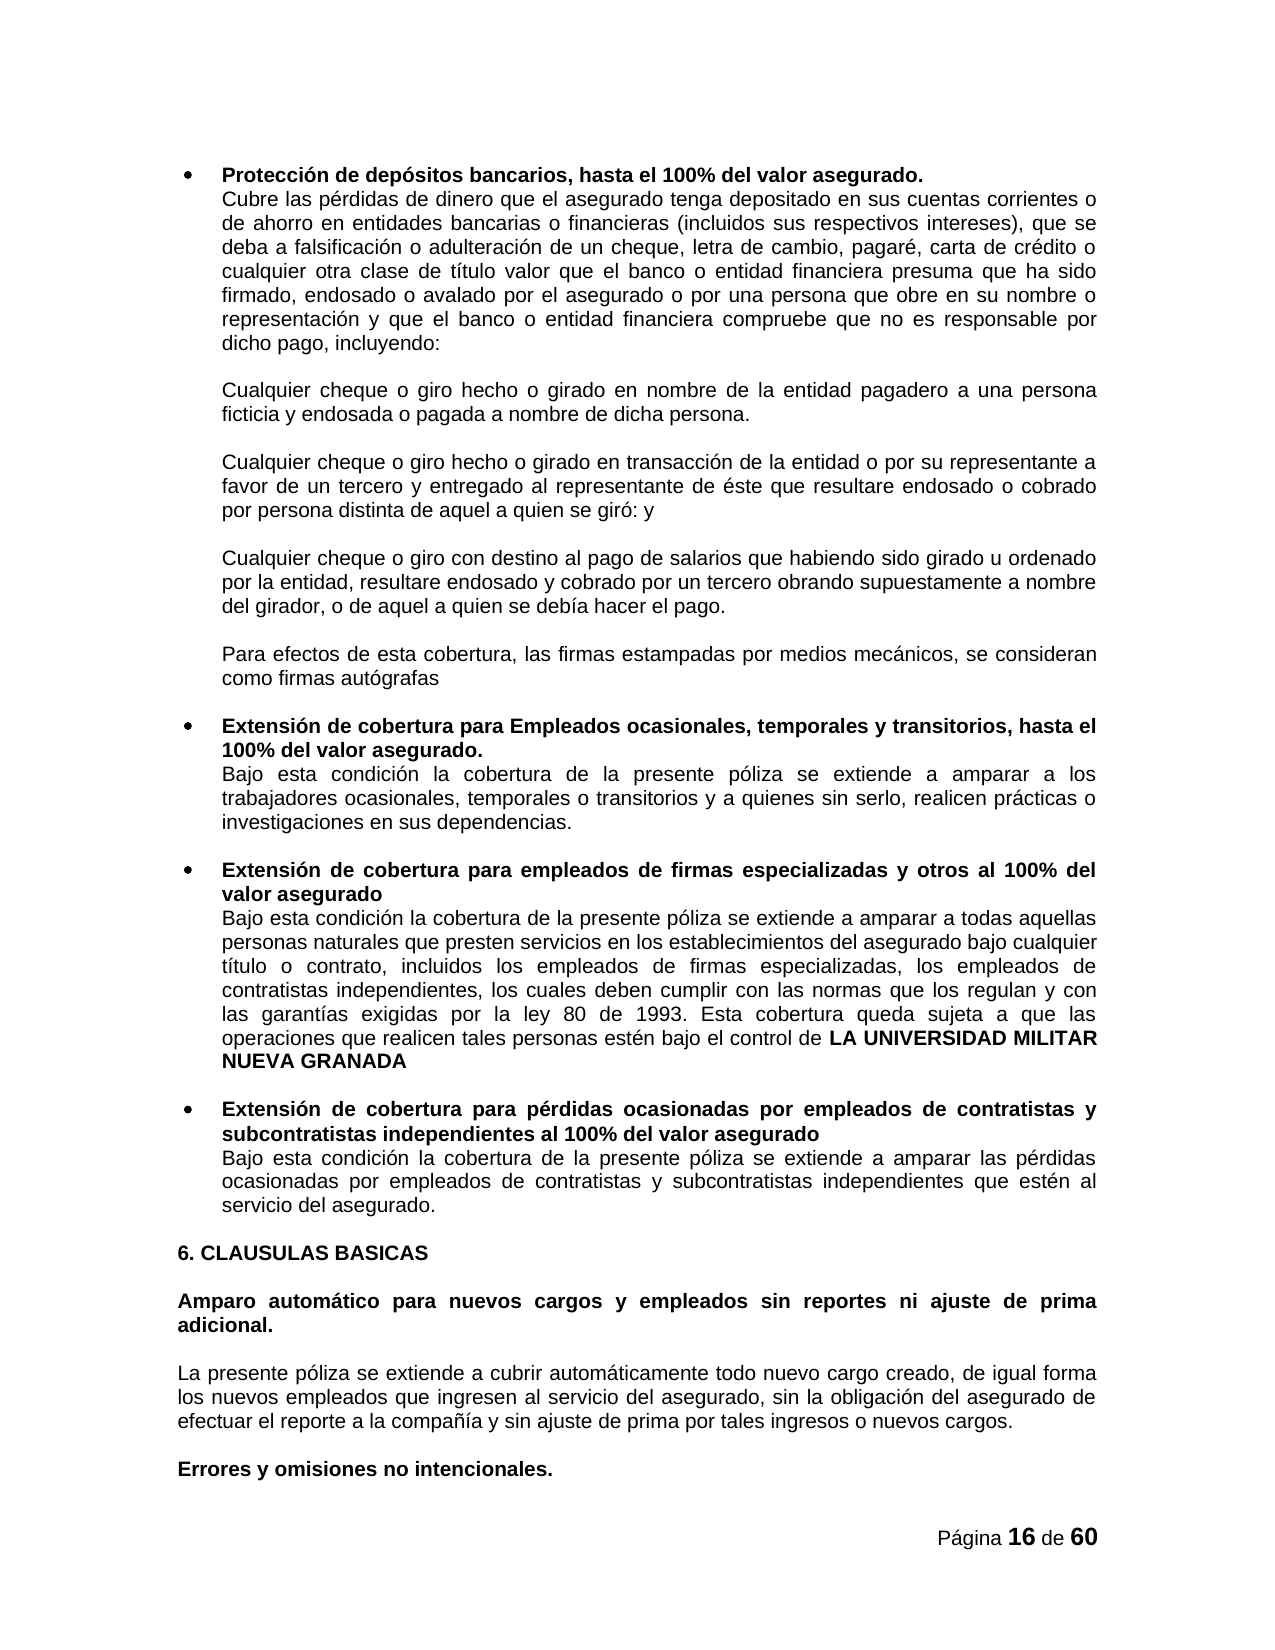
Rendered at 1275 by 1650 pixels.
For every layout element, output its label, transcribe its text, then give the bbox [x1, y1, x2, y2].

text Cualquier cheque o giro hecho o girado en nombre de la entidad pagadero a una persona ficticia y endosada o pagada a nombre de dicha persona. [222, 378, 1098, 426]
text Bajo esta condición la cobertura de la presente póliza se extiende a amparar a todas aquellas personas naturales que presten servicios en los establecimientos del asegurado bajo cualquier título o contrato, incluidos los empleados de firmas especializadas, los empleados de contratistas independientes, los cuales deben cumplir con las normas que los regulan y con las garantías exigidas por la ley 80 de 1993. Esta cobertura queda sujeta a que las operaciones que realicen tales personas estén bajo el control de LA UNIVERSIDAD MILITAR NUEVA GRANADA [222, 906, 1098, 1073]
text Cubre las pérdidas de dinero que el asegurado tenga depositado en sus cuentas corrientes o de ahorro en entidades bancarias o financieras (incluidos sus respectivos intereses), que se deba a falsificación o adulteración de un cheque, letra de cambio, pagaré, carta de crédito o cualquier otra clase de título valor que el banco o entidad financiera presuma que ha sido firmado, endosado o avalado por el asegurado o por una persona que obre en su nombre o representación y que el banco o entidad financiera compruebe que no es responsable por dicho pago, incluyendo: [222, 187, 1098, 354]
text Cualquier cheque o giro hecho o girado en transacción de la entidad o por su representante a favor de un tercero y entregado al representante de éste que resultare endosado o cobrado por persona distinta de aquel a quien se giró: y [222, 450, 1098, 522]
list Extensión de cobertura para pérdidas ocasionadas por empleados de contratistas y subcontratistas independientes al 100% del valor asegurado [184, 1097, 1098, 1145]
list Protección de depósitos bancarios, hasta el 100% del valor asegurado. [184, 163, 1098, 187]
text Cualquier cheque o giro con destino al pago de salarios que habiendo sido girado u ordenado por la entidad, resultare endosado y cobrado por un tercero obrando supuestamente a nombre del girador, o de aquel a quien se debía hacer el pago. [222, 546, 1098, 618]
list Extensión de cobertura para Empleados ocasionales, temporales y transitorios, hasta el 100% del valor asegurado. [184, 714, 1098, 762]
text Bajo esta condición la cobertura de la presente póliza se extiende a amparar las pérdidas ocasionadas por empleados de contratistas y subcontratistas independientes que estén al servicio del asegurado. [222, 1145, 1098, 1217]
text La presente póliza se extiende a cubrir automáticamente todo nuevo cargo creado, de igual forma los nuevos empleados que ingresen al servicio del asegurado, sin la obligación del asegurado de efectuar el reporte a la compañía y sin ajuste de prima por tales ingresos o nuevos cargos. [177, 1361, 1098, 1433]
text Amparo automático para nuevos cargos y empleados sin reportes ni ajuste de prima adicional. [177, 1289, 1098, 1337]
text Errores y omisiones no intencionales. [177, 1457, 1098, 1481]
text Bajo esta condición la cobertura de la presente póliza se extiende a amparar a los trabajadores ocasionales, temporales o transitorios y a quienes sin serlo, realicen prácticas o investigaciones en sus dependencias. [222, 762, 1098, 834]
text Para efectos de esta cobertura, las firmas estampadas por medios mecánicos, se consideran como firmas autógrafas [222, 642, 1098, 690]
list Extensión de cobertura para empleados de firmas especializadas y otros al 100% del valor asegurado [184, 858, 1098, 906]
text 6. CLAUSULAS BASICAS [177, 1241, 1098, 1265]
